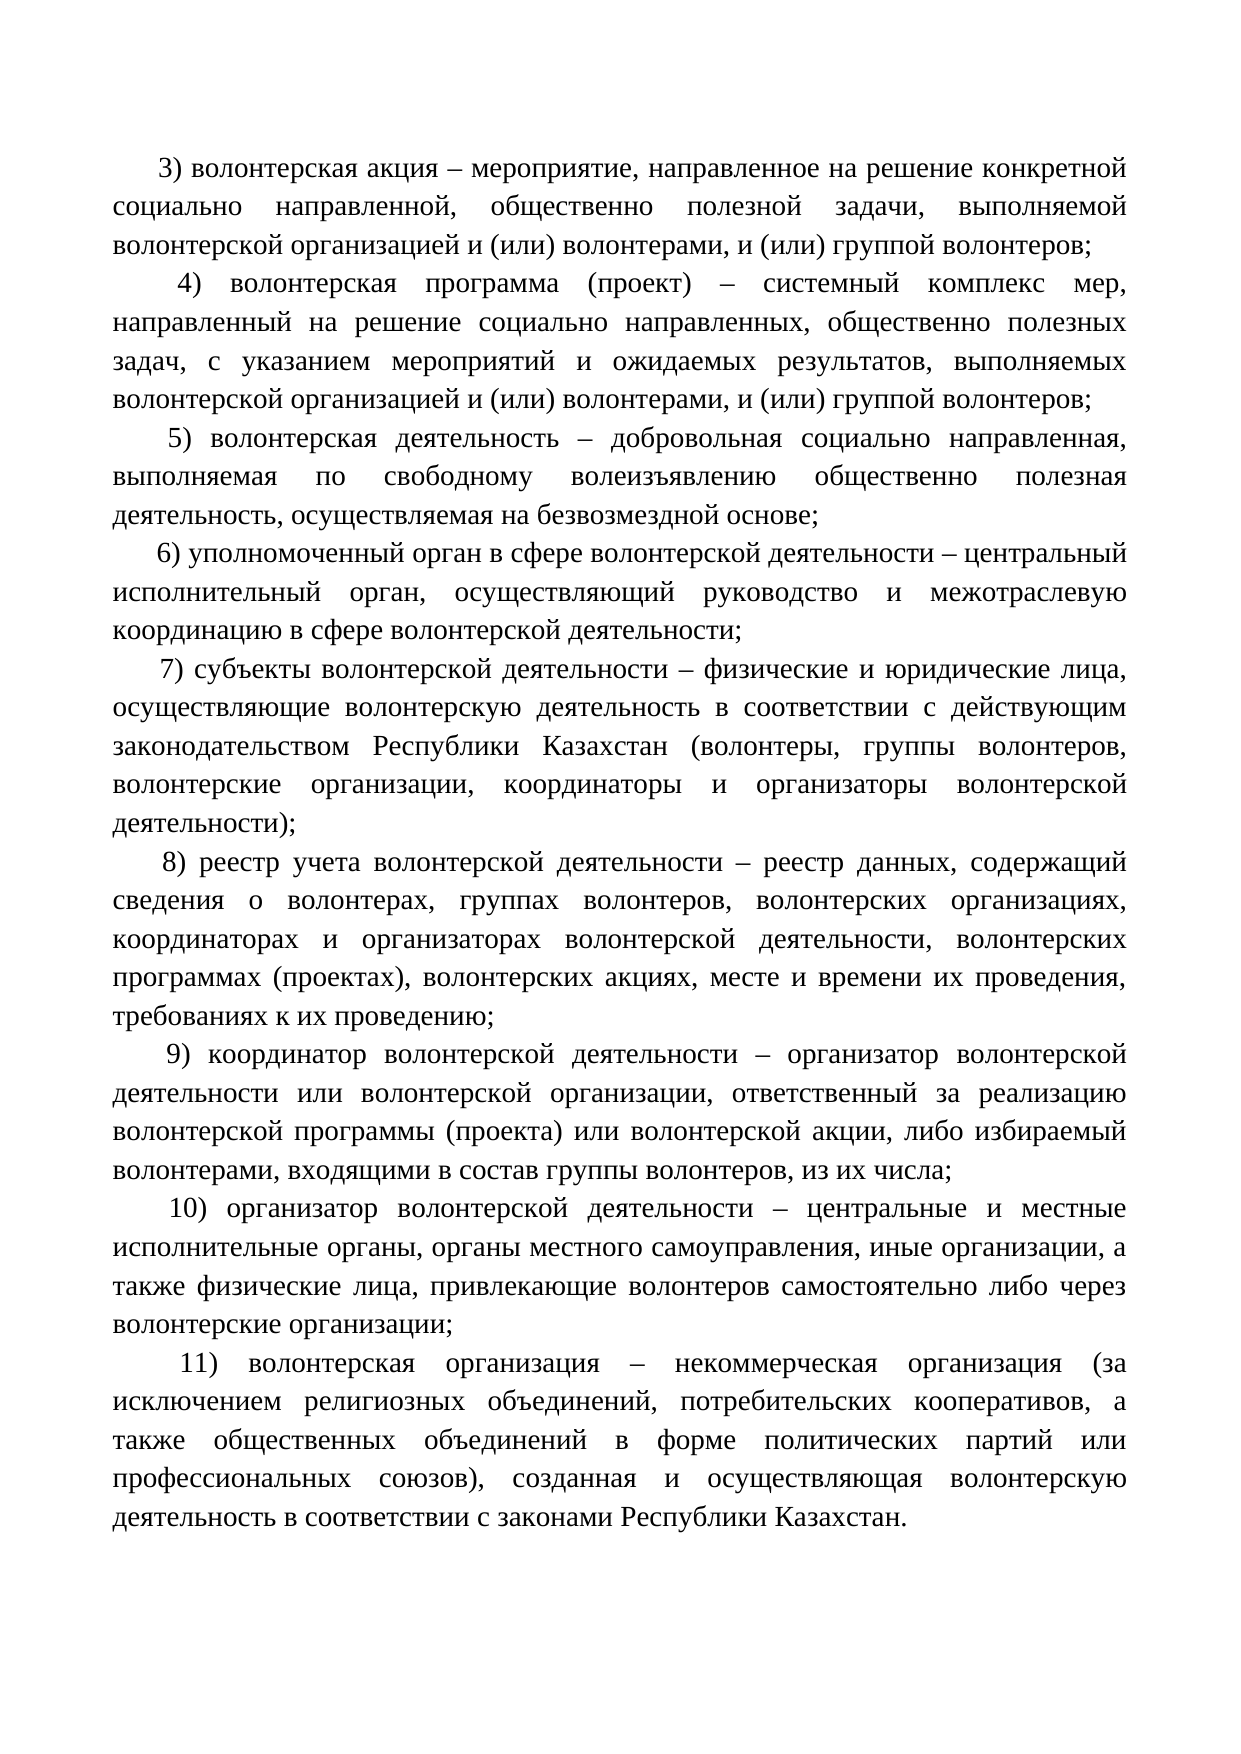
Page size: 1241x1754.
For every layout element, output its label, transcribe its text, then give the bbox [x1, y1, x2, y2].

text 6) уполномоченный орган в сфере волонтерской деятельности – центральный исполнительный орган, осуществляющий руководство и межотраслевую координацию в сфере волонтерской деятельности; [112, 535, 1128, 646]
text 9) координатор волонтерской деятельности – организатор волонтерской деятельности или волонтерской организации, ответственный за реализацию волонтерской программы (проекта) или волонтерской акции, либо избираемый волонтерами, входящими в состав группы волонтеров, из их числа; [112, 1036, 1128, 1186]
text 11) волонтерская организация – некоммерческая организация (за исключением религиозных объединений, потребительских кооперативов, а также общественных объединений в форме политических партий или профессиональных союзов), созданная и осуществляющая волонтерскую деятельность в соответствии с законами Республики Казахстан. [112, 1345, 1128, 1532]
text 5) волонтерская деятельность – добровольная социально направленная, выполняемая по свободному волеизъявлению общественно полезная деятельность, осуществляемая на безвозмездной основе; [112, 420, 1128, 530]
text 4) волонтерская программа (проект) – системный комплекс мер, направленный на решение социально направленных, общественно полезных задач, с указанием мероприятий и ожидаемых результатов, выполняемых волонтерской организацией и (или) волонтерами, и (или) группой волонтеров; [112, 266, 1128, 415]
text 7) субъекты волонтерской деятельности – физические и юридические лица, осуществляющие волонтерскую деятельность в соответствии с действующим законодательством Республики Казахстан (волонтеры, группы волонтеров, волонтерские организации, координаторы и организаторы волонтерской деятельности); [112, 651, 1128, 839]
text 3) волонтерская акция – мероприятие, направленное на решение конкретной социально направленной, общественно полезной задачи, выполняемой волонтерской организацией и (или) волонтерами, и (или) группой волонтеров; [112, 150, 1128, 261]
text 8) реестр учета волонтерской деятельности – реестр данных, содержащий сведения о волонтерах, группах волонтеров, волонтерских организациях, координаторах и организаторах волонтерской деятельности, волонтерских программах (проектах), волонтерских акциях, месте и времени их проведения, требованиях к их проведению; [112, 844, 1128, 1031]
text 10) организатор волонтерской деятельности – центральные и местные исполнительные органы, органы местного самоуправления, иные организации, а также физические лица, привлекающие волонтеров самостоятельно либо через волонтерские организации; [112, 1191, 1128, 1340]
